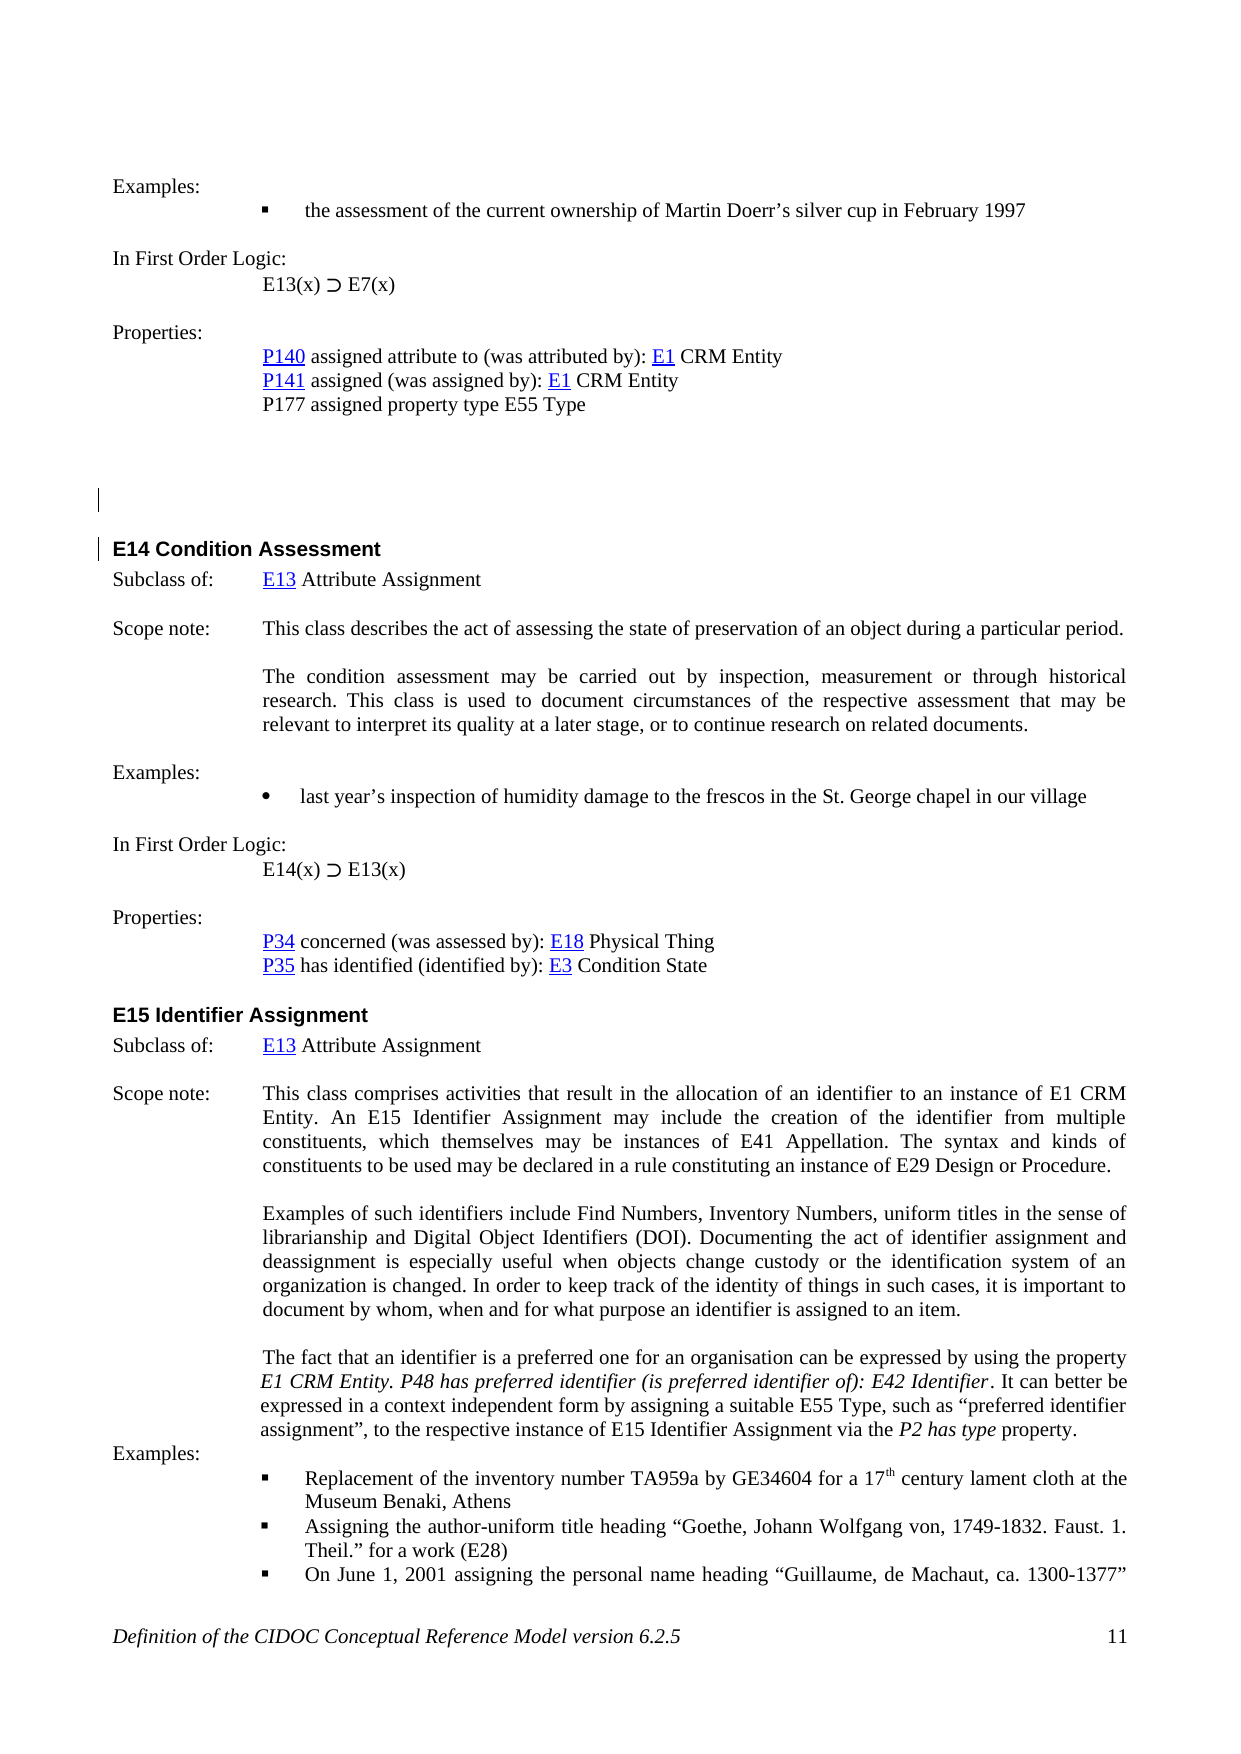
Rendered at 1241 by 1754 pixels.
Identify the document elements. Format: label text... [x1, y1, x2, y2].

text Examples: [112, 1441, 1128, 1465]
text P34 concerned (was assessed by): E18 Physical Thing [187, 929, 1128, 953]
text Subclass of: E13 Attribute Assignment [112, 567, 1128, 591]
text The condition assessment may be carried out by inspection, measurement or through historical research. This class is used to document circumstances of the respective assessment that may be relevant to interpret its quality at a later stage, or to continue research on related documents. [262, 663, 1128, 736]
text Examples of such identifiers include Find Numbers, Inventory Numbers, uniform titles in the sense of librarianship and Digital Object Identifiers (DOI). Documenting the act of identifier assignment and deassignment is especially useful when objects change custody or the identification system of an organization is changed. In order to keep track of the identity of things in such cases, it is important to document by whom, when and for what purpose an identifier is assigned to an item. [262, 1201, 1128, 1321]
text Properties: [112, 319, 1128, 344]
text P35 has identified (identified by): E3 Condition State [262, 953, 1128, 977]
text The fact that an identifier is a preferred one for an organisation can be expressed by using the property E1 CRM Entity. P48 has preferred identifier (is preferred identifier of): E42 Identifier. It can better be expressed in a context independent form by assigning a suitable E55 Type, such as “preferred identifier assignment”, to the respective instance of E15 Identifier Assignment via the P2 has type property. [260, 1345, 1128, 1441]
text Examples: [112, 760, 1128, 784]
text P140 assigned attribute to (was attributed by): E1 CRM Entity [262, 344, 1128, 368]
text E14(x) ⊃ E13(x) [112, 856, 1128, 881]
list Replacement of the inventory number TA959a by GE34604 for a 17th century lament cloth at the Museum Benaki, Athens [260, 1465, 1128, 1513]
text Scope note: This class comprises activities that result in the allocation of an identifier to an instance of E1 CRM Entity. An E15 Identifier Assignment may include the creation of the identifier from multiple constituents, which themselves may be instances of E41 Appellation. The syntax and kinds of constituents to be used may be declared in a rule constituting an instance of E29 Design or Procedure. [112, 1081, 1128, 1177]
subtitle E15 Identifier Assignment [112, 1002, 1128, 1026]
subtitle E14 Condition Assessment [112, 537, 1128, 561]
list Assigning the author-uniform title heading “Goethe, Johann Wolfgang von, 1749-1832. Faust. 1. Theil.” for a work (E28) [259, 1513, 1128, 1562]
list On June 1, 2001 assigning the personal name heading “Guillaume, de Machaut, ca. 1300-1377” (E42,E82) to Guillaume de Machaut (E21) [260, 1562, 1128, 1586]
text P177 assigned property type E55 Type [112, 392, 1128, 416]
text Examples: [112, 174, 1128, 198]
text Properties: [112, 905, 1128, 929]
list the assessment of the current ownership of Martin Doerr’s silver cup in February 1997 [260, 198, 1128, 222]
text In First Order Logic: [112, 832, 1128, 856]
text In First Order Logic: [112, 246, 1128, 270]
text E13(x) ⊃ E7(x) [112, 270, 1128, 296]
text Subclass of: E13 Attribute Assignment [112, 1033, 1128, 1057]
text Scope note: This class describes the act of assessing the state of preservation of an object during a particular period. [112, 615, 1128, 639]
text P141 assigned (was assigned by): E1 CRM Entity [262, 368, 1128, 392]
list last year’s inspection of humidity damage to the frescos in the St. George chapel in our village [262, 784, 1128, 808]
